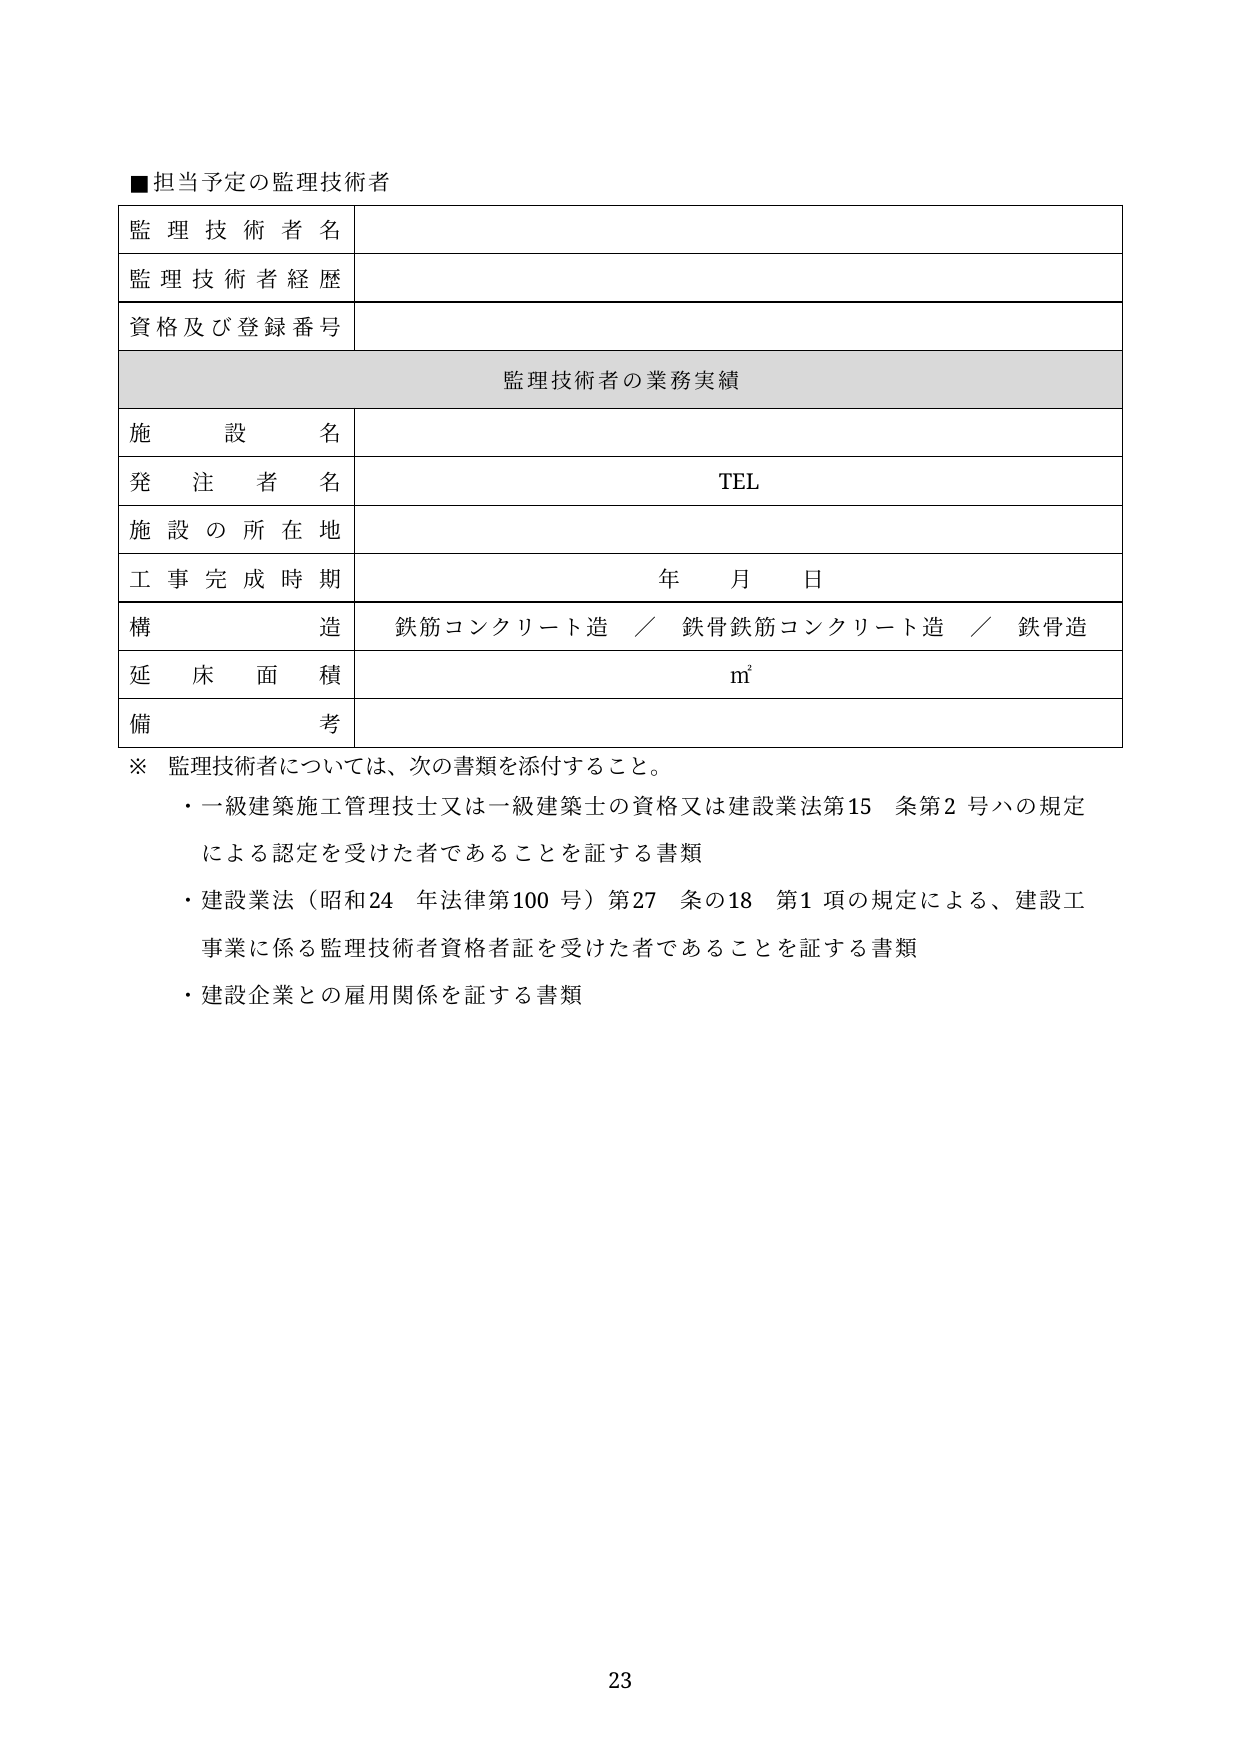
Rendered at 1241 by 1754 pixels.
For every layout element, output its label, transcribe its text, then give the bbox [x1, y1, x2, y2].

table_cell 資格及び登録番号 [119, 303, 354, 350]
text ■担当予定の監理技術者 [129, 157, 1111, 204]
table_cell [355, 699, 1122, 747]
table_cell [355, 254, 1122, 301]
table_cell 施設の所在地 [119, 506, 354, 553]
table_cell 構造 [119, 603, 354, 650]
table_cell ㎡ [355, 651, 1122, 698]
table_cell [355, 409, 1122, 456]
table_cell 発注者名 [119, 457, 354, 504]
table_cell TEL [355, 457, 1122, 504]
table_cell 監理技術者経歴 [119, 254, 354, 301]
table_cell 施設名 [119, 409, 354, 456]
table_cell [355, 303, 1122, 350]
table_header 監理技術者名 [119, 206, 354, 253]
table_cell [355, 506, 1122, 553]
text ・建設企業との雇用関係を証する書類 [165, 971, 1099, 1018]
table_cell 備考 [119, 699, 354, 747]
text ・一級建築施工管理技士又は一級建築士の資格又は建設業法第15条第2号ハの規定による認定を受けた者であることを証する書類 [165, 781, 1099, 876]
table_header [355, 206, 1122, 253]
table_cell 監理技術者の業務実績 [119, 351, 1122, 408]
text ※ 監理技術者については、次の書類を添付すること。 [129, 748, 1111, 781]
table_cell 年 月 日 [355, 554, 1122, 601]
text ・建設業法（昭和24年法律第100号）第27条の18第1項の規定による、建設工事業に係る監理技術者資格者証を受けた者であることを証する書類 [165, 876, 1099, 971]
table_cell 延床面積 [119, 651, 354, 698]
table_cell 鉄筋コンクリート造 ／ 鉄骨鉄筋コンクリート造 ／ 鉄骨造 [355, 603, 1122, 650]
table_cell 工事完成時期 [119, 554, 354, 601]
